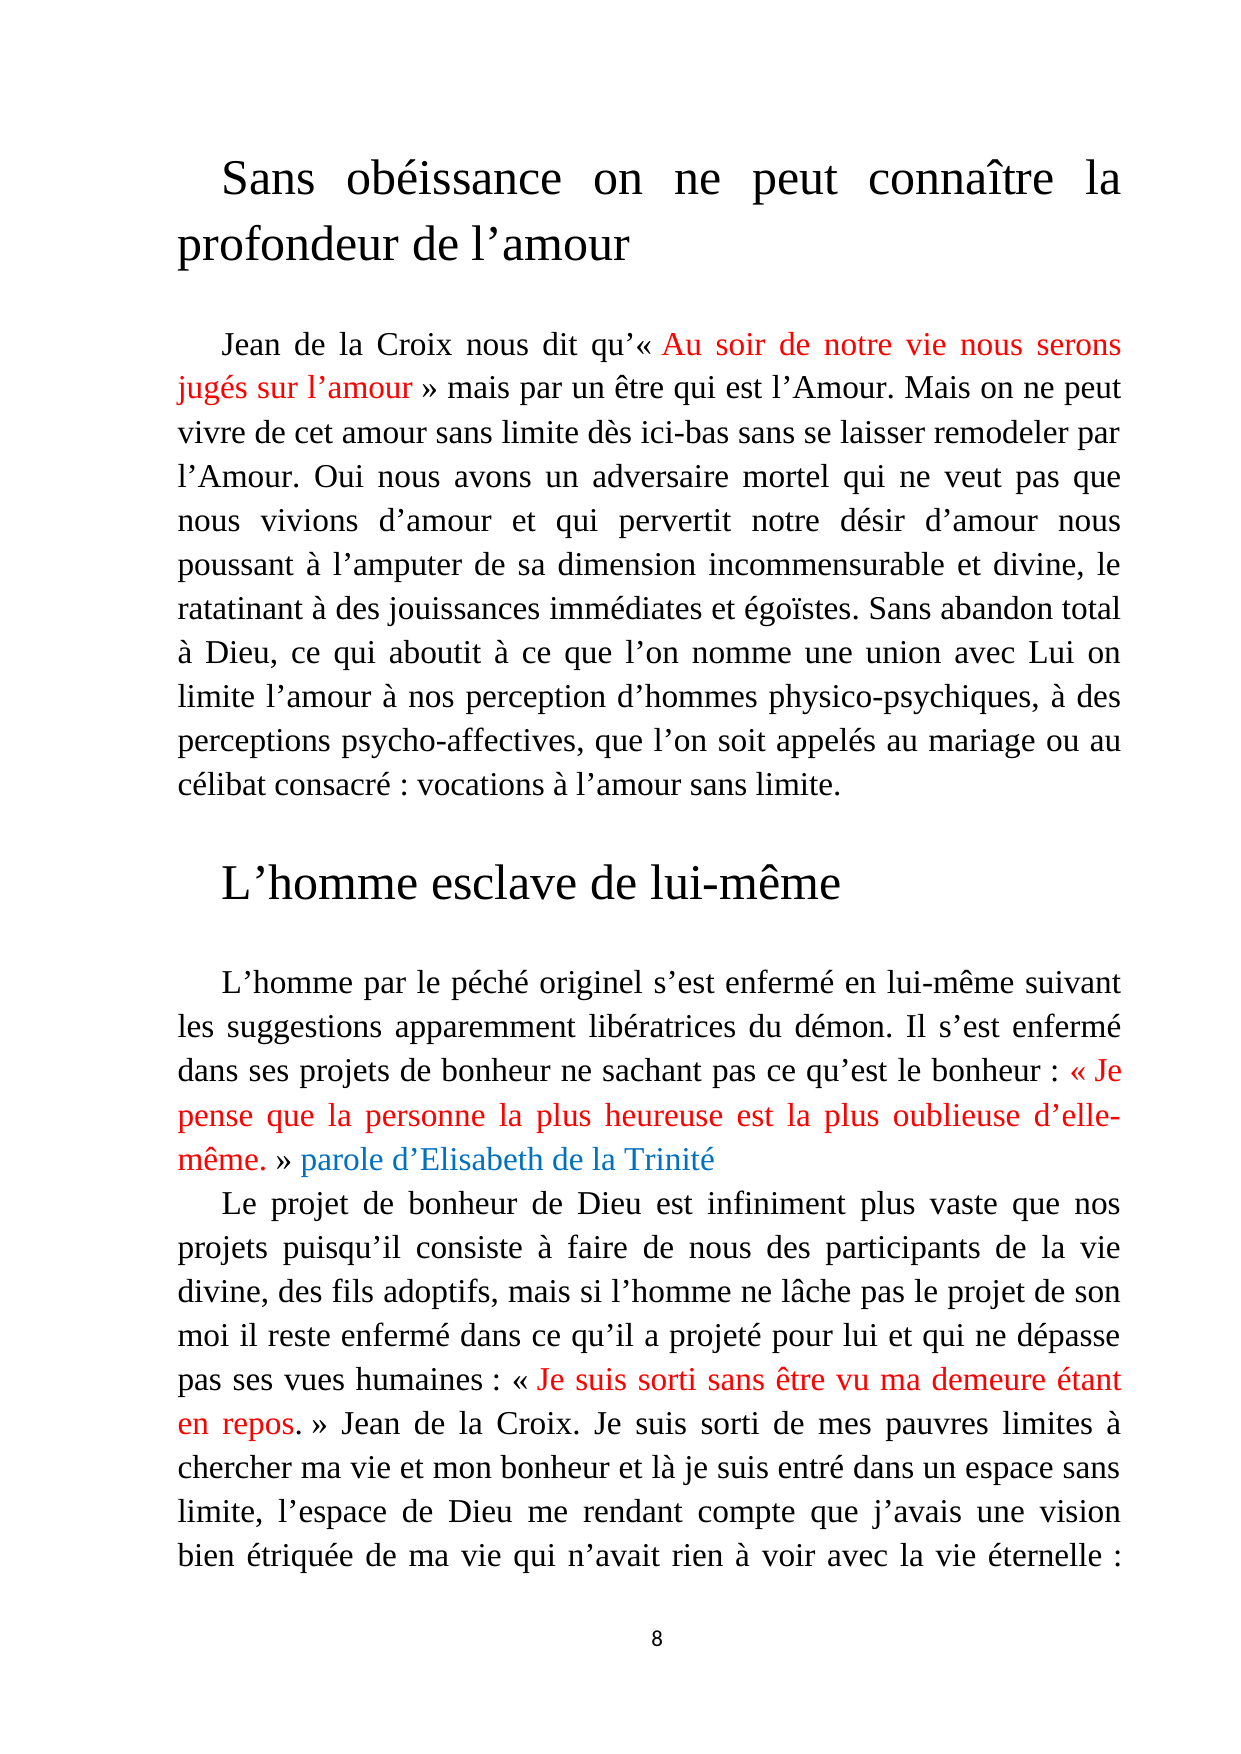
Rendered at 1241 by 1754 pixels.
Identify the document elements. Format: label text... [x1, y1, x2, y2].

text L’homme esclave de lui-même [177, 852, 1122, 910]
text Sans obéissance on ne peut connaître la profondeur de l’amour [177, 148, 1122, 271]
text L’homme par le péché originel s’est enfermé en lui-même suivant les suggestions apparemment libératrices du démon. Il s’est enfermé dans ses projets de bonheur ne sachant pas ce qu’est le bonheur : « Je pense que la personne la plus heureuse est la plus oublieuse d’elle-même. » parole d’Elisabeth de la Trinité [177, 963, 1122, 1177]
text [177, 1183, 1122, 1574]
text Jean de la Croix nous dit qu’« Au soir de notre vie nous serons jugés sur l’amour » mais par un être qui est l’Amour. Mais on ne peut vivre de cet amour sans limite dès ici-bas sans se laisser remodeler par l’Amour. Oui nous avons un adversaire mortel qui ne veut pas que nous vivions d’amour et qui pervertit notre désir d’amour nous poussant à l’amputer de sa dimension incommensurable et divine, le ratatinant à des jouissances immédiates et égoïstes. Sans abandon total à Dieu, ce qui aboutit à ce que l’on nomme une union avec Lui on limite l’amour à nos perception d’hommes physico-psychiques, à des perceptions psycho-affectives, que l’on soit appelés au mariage ou au célibat consacré : vocations à l’amour sans limite. [177, 324, 1122, 803]
